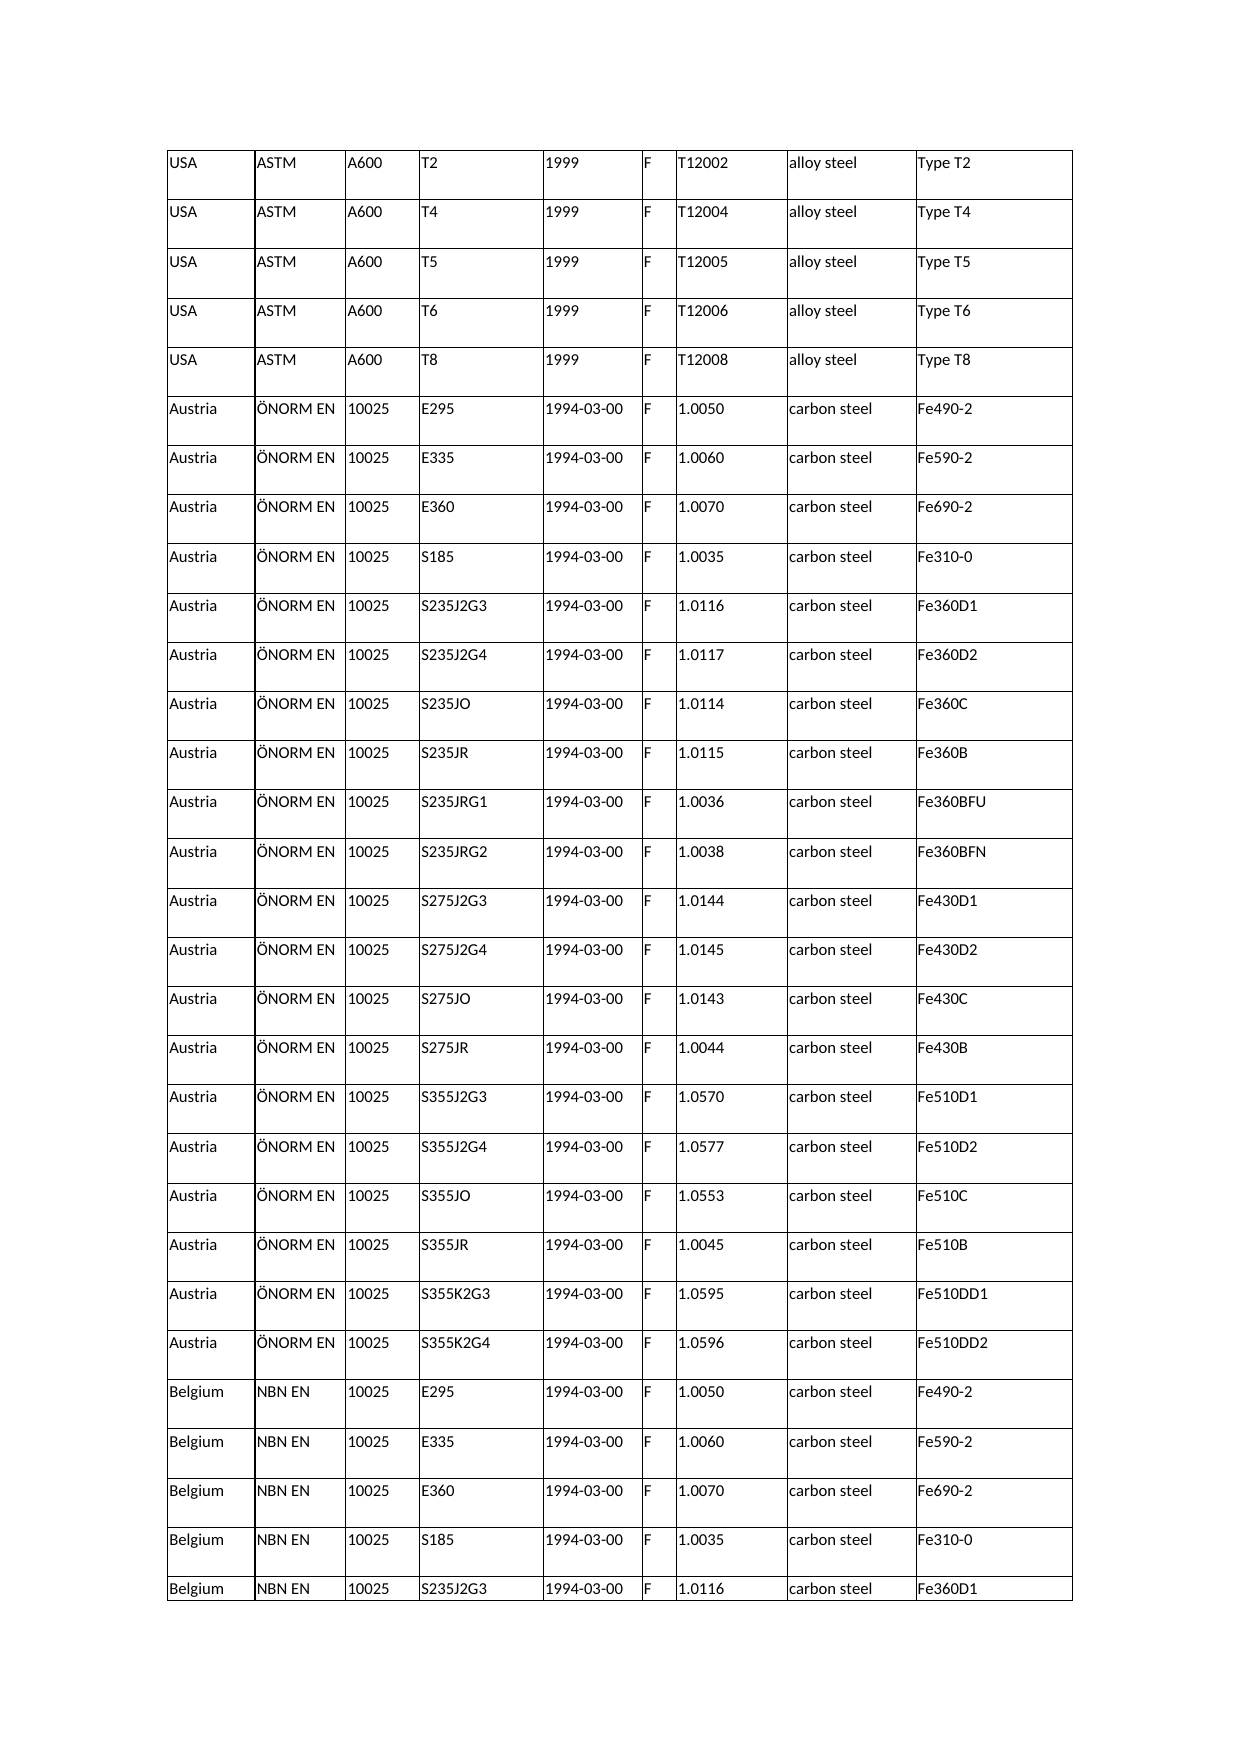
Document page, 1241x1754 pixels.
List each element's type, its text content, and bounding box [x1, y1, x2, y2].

table_cell carbon steel [788, 1184, 916, 1232]
table_cell carbon steel [788, 741, 916, 789]
table_cell carbon steel [788, 594, 916, 642]
table_cell carbon steel [788, 1233, 916, 1281]
table_cell carbon steel [788, 790, 916, 838]
table_cell carbon steel [788, 1331, 916, 1379]
table_cell F [643, 938, 676, 986]
table_cell 10025 [346, 790, 419, 838]
table_cell ÖNORM EN [256, 839, 345, 887]
table_cell F [643, 1282, 676, 1330]
table_cell 1994-03-00 [544, 1429, 642, 1477]
table_cell F [643, 1479, 676, 1527]
table_cell Austria [168, 938, 254, 986]
table_cell T12005 [677, 249, 787, 297]
table_cell ÖNORM EN [256, 790, 345, 838]
table_cell 1.0145 [677, 938, 787, 986]
table_cell ÖNORM EN [256, 594, 345, 642]
table_cell 1994-03-00 [544, 987, 642, 1035]
table_cell Fe360D1 [917, 1577, 1072, 1600]
table_cell Austria [168, 1184, 254, 1232]
table_cell alloy steel [788, 249, 916, 297]
table_cell 1.0115 [677, 741, 787, 789]
table_cell F [643, 249, 676, 297]
table_cell S355K2G3 [420, 1282, 543, 1330]
table_cell Austria [168, 741, 254, 789]
table_cell Austria [168, 1282, 254, 1330]
table_cell E295 [420, 1380, 543, 1428]
table_cell Fe360BFN [917, 839, 1072, 887]
table_cell ÖNORM EN [256, 938, 345, 986]
table_cell A600 [346, 299, 419, 347]
table_cell Austria [168, 495, 254, 543]
table_cell 10025 [346, 1331, 419, 1379]
table_cell F [643, 1429, 676, 1477]
table_cell Austria [168, 544, 254, 592]
table_cell S355JO [420, 1184, 543, 1232]
table_cell Austria [168, 790, 254, 838]
table_cell carbon steel [788, 1134, 916, 1182]
table_cell carbon steel [788, 643, 916, 691]
table_cell Austria [168, 839, 254, 887]
table_cell S235J2G3 [420, 594, 543, 642]
table_cell Type T5 [917, 249, 1072, 297]
table_cell NBN EN [256, 1479, 345, 1527]
table_cell 1999 [544, 299, 642, 347]
table_cell 1994-03-00 [544, 643, 642, 691]
table_cell E335 [420, 1429, 543, 1477]
table_cell 1994-03-00 [544, 839, 642, 887]
table_cell 10025 [346, 987, 419, 1035]
table_cell F [643, 839, 676, 887]
table_cell 10025 [346, 446, 419, 494]
table_cell USA [168, 200, 254, 248]
table_cell E295 [420, 397, 543, 445]
table_cell 1994-03-00 [544, 1134, 642, 1182]
table_cell Belgium [168, 1429, 254, 1477]
table_cell ÖNORM EN [256, 643, 345, 691]
table_cell 1994-03-00 [544, 1233, 642, 1281]
table_cell 1.0070 [677, 495, 787, 543]
table_cell ÖNORM EN [256, 1233, 345, 1281]
table_cell carbon steel [788, 987, 916, 1035]
table_cell 10025 [346, 1233, 419, 1281]
table_cell ÖNORM EN [256, 544, 345, 592]
table_cell Fe310-0 [917, 544, 1072, 592]
table_cell F [643, 1380, 676, 1428]
table_cell 1994-03-00 [544, 544, 642, 592]
table_cell Fe510D2 [917, 1134, 1072, 1182]
table_cell 1994-03-00 [544, 1528, 642, 1576]
table_cell 1994-03-00 [544, 1577, 642, 1600]
table_cell 10025 [346, 495, 419, 543]
table_cell NBN EN [256, 1577, 345, 1600]
table_cell 10025 [346, 397, 419, 445]
table_cell T12008 [677, 348, 787, 396]
table_cell Fe510D1 [917, 1085, 1072, 1133]
table_cell alloy steel [788, 151, 916, 199]
table_cell S235JO [420, 692, 543, 740]
table_cell S355K2G4 [420, 1331, 543, 1379]
table_cell F [643, 1577, 676, 1600]
table_cell 10025 [346, 938, 419, 986]
table_cell 1994-03-00 [544, 1479, 642, 1527]
table_cell S275JO [420, 987, 543, 1035]
table_cell NBN EN [256, 1380, 345, 1428]
table_cell ÖNORM EN [256, 987, 345, 1035]
table_cell NBN EN [256, 1528, 345, 1576]
table_cell Austria [168, 692, 254, 740]
table_cell 1994-03-00 [544, 790, 642, 838]
table_cell S275JR [420, 1036, 543, 1084]
table_cell F [643, 1184, 676, 1232]
table_cell carbon steel [788, 839, 916, 887]
table_cell Type T6 [917, 299, 1072, 347]
table_cell 1.0114 [677, 692, 787, 740]
table_cell USA [168, 299, 254, 347]
table_cell S235JRG1 [420, 790, 543, 838]
table_cell F [643, 1085, 676, 1133]
table_cell F [643, 495, 676, 543]
table_cell alloy steel [788, 200, 916, 248]
table_cell Fe590-2 [917, 1429, 1072, 1477]
table_cell 10025 [346, 1577, 419, 1600]
table_cell F [643, 544, 676, 592]
table_cell carbon steel [788, 495, 916, 543]
table_cell 1.0060 [677, 446, 787, 494]
table_cell Fe490-2 [917, 397, 1072, 445]
table_cell Fe430D1 [917, 889, 1072, 937]
table_cell S355J2G4 [420, 1134, 543, 1182]
table_cell Belgium [168, 1577, 254, 1600]
table_cell Belgium [168, 1528, 254, 1576]
table_cell 10025 [346, 544, 419, 592]
table_cell 1.0116 [677, 594, 787, 642]
table_cell carbon steel [788, 1479, 916, 1527]
table_cell Austria [168, 1134, 254, 1182]
table_cell Fe510DD2 [917, 1331, 1072, 1379]
table_cell carbon steel [788, 1528, 916, 1576]
table_cell F [643, 348, 676, 396]
table_cell 1.0570 [677, 1085, 787, 1133]
table_cell ÖNORM EN [256, 446, 345, 494]
table_cell Fe310-0 [917, 1528, 1072, 1576]
table_cell E360 [420, 495, 543, 543]
table_cell F [643, 1331, 676, 1379]
table_cell Fe430D2 [917, 938, 1072, 986]
table_cell Fe690-2 [917, 1479, 1072, 1527]
table_cell 1.0050 [677, 1380, 787, 1428]
table_cell 1999 [544, 200, 642, 248]
table_cell S235JRG2 [420, 839, 543, 887]
table_cell 1.0036 [677, 790, 787, 838]
table_cell Fe360D1 [917, 594, 1072, 642]
table_cell Fe430B [917, 1036, 1072, 1084]
table_cell Austria [168, 397, 254, 445]
table_cell Type T8 [917, 348, 1072, 396]
table_cell Fe510B [917, 1233, 1072, 1281]
table_cell ASTM [256, 249, 345, 297]
table_cell 1994-03-00 [544, 1036, 642, 1084]
table_cell 1.0045 [677, 1233, 787, 1281]
table_cell T12004 [677, 200, 787, 248]
table_cell S235JR [420, 741, 543, 789]
table_cell 1.0595 [677, 1282, 787, 1330]
table_cell 10025 [346, 1184, 419, 1232]
table_cell 1.0117 [677, 643, 787, 691]
table_cell Fe490-2 [917, 1380, 1072, 1428]
table_cell F [643, 643, 676, 691]
table_cell T6 [420, 299, 543, 347]
table_cell T2 [420, 151, 543, 199]
table_cell carbon steel [788, 889, 916, 937]
table_cell Austria [168, 643, 254, 691]
table_cell Austria [168, 1085, 254, 1133]
table_cell S355J2G3 [420, 1085, 543, 1133]
table_cell F [643, 299, 676, 347]
table_cell F [643, 151, 676, 199]
table_cell A600 [346, 200, 419, 248]
table_cell 1994-03-00 [544, 692, 642, 740]
table_cell F [643, 987, 676, 1035]
table_cell 1.0116 [677, 1577, 787, 1600]
table_cell Belgium [168, 1479, 254, 1527]
table_cell 1999 [544, 348, 642, 396]
table_cell 10025 [346, 692, 419, 740]
table_cell 1994-03-00 [544, 1331, 642, 1379]
table_cell 1994-03-00 [544, 938, 642, 986]
table_cell carbon steel [788, 1380, 916, 1428]
table_cell T5 [420, 249, 543, 297]
table_cell ASTM [256, 299, 345, 347]
table_cell A600 [346, 151, 419, 199]
table_cell Fe430C [917, 987, 1072, 1035]
table_cell ÖNORM EN [256, 495, 345, 543]
table_cell ÖNORM EN [256, 397, 345, 445]
table_cell alloy steel [788, 299, 916, 347]
table_cell 1994-03-00 [544, 446, 642, 494]
table_cell 1.0060 [677, 1429, 787, 1477]
table_cell ASTM [256, 200, 345, 248]
table_cell 1994-03-00 [544, 1380, 642, 1428]
table_cell ÖNORM EN [256, 741, 345, 789]
table_cell 1999 [544, 151, 642, 199]
table_cell 10025 [346, 1085, 419, 1133]
table_cell A600 [346, 249, 419, 297]
table_cell 1994-03-00 [544, 397, 642, 445]
table_cell NBN EN [256, 1429, 345, 1477]
table_cell Austria [168, 1233, 254, 1281]
table_cell T12002 [677, 151, 787, 199]
table_cell carbon steel [788, 544, 916, 592]
table_cell USA [168, 348, 254, 396]
table_cell 10025 [346, 1134, 419, 1182]
table_cell 1994-03-00 [544, 594, 642, 642]
table_cell 10025 [346, 1282, 419, 1330]
table_cell 1.0596 [677, 1331, 787, 1379]
table_cell 1.0050 [677, 397, 787, 445]
table_cell 1994-03-00 [544, 741, 642, 789]
table_cell Austria [168, 889, 254, 937]
table_cell 1.0044 [677, 1036, 787, 1084]
table_cell carbon steel [788, 1085, 916, 1133]
table_cell S185 [420, 544, 543, 592]
table_cell 10025 [346, 839, 419, 887]
table_cell ÖNORM EN [256, 1085, 345, 1133]
table_cell 1994-03-00 [544, 495, 642, 543]
table_cell Austria [168, 446, 254, 494]
table_cell E360 [420, 1479, 543, 1527]
table_cell S275J2G4 [420, 938, 543, 986]
table_cell Austria [168, 987, 254, 1035]
table_cell alloy steel [788, 348, 916, 396]
table_cell ÖNORM EN [256, 692, 345, 740]
table_cell Fe360D2 [917, 643, 1072, 691]
table_cell 10025 [346, 1479, 419, 1527]
table_cell F [643, 692, 676, 740]
table_cell ÖNORM EN [256, 1134, 345, 1182]
table_cell Fe360B [917, 741, 1072, 789]
table_cell Austria [168, 1036, 254, 1084]
table_cell S235J2G4 [420, 643, 543, 691]
table_cell 1994-03-00 [544, 1085, 642, 1133]
table_cell Austria [168, 1331, 254, 1379]
table_cell Fe360C [917, 692, 1072, 740]
table_cell 1994-03-00 [544, 1282, 642, 1330]
table_cell 10025 [346, 1036, 419, 1084]
table_cell 1999 [544, 249, 642, 297]
table_cell carbon steel [788, 1282, 916, 1330]
table_cell F [643, 790, 676, 838]
table_cell F [643, 1134, 676, 1182]
table_cell S355JR [420, 1233, 543, 1281]
table_cell T8 [420, 348, 543, 396]
table_cell S275J2G3 [420, 889, 543, 937]
table_cell 10025 [346, 643, 419, 691]
table_cell 1.0035 [677, 544, 787, 592]
table_cell 10025 [346, 1380, 419, 1428]
table_cell carbon steel [788, 1036, 916, 1084]
table_cell 1.0070 [677, 1479, 787, 1527]
table_cell 10025 [346, 889, 419, 937]
table_cell ASTM [256, 348, 345, 396]
table_cell S235J2G3 [420, 1577, 543, 1600]
table_cell F [643, 1528, 676, 1576]
table_cell 1.0038 [677, 839, 787, 887]
table_cell 1.0553 [677, 1184, 787, 1232]
table_cell S185 [420, 1528, 543, 1576]
table_cell 10025 [346, 594, 419, 642]
table_cell 10025 [346, 741, 419, 789]
table_cell Austria [168, 594, 254, 642]
table_cell F [643, 397, 676, 445]
table_cell 1.0577 [677, 1134, 787, 1182]
table_cell Type T4 [917, 200, 1072, 248]
table_cell F [643, 1233, 676, 1281]
table_cell Belgium [168, 1380, 254, 1428]
table_cell 1.0035 [677, 1528, 787, 1576]
table_cell 10025 [346, 1429, 419, 1477]
table_cell ASTM [256, 151, 345, 199]
table_cell T4 [420, 200, 543, 248]
table_cell F [643, 594, 676, 642]
table_cell 1994-03-00 [544, 1184, 642, 1232]
table_cell carbon steel [788, 397, 916, 445]
table_cell F [643, 741, 676, 789]
table_cell 1.0144 [677, 889, 787, 937]
table_cell USA [168, 249, 254, 297]
table_cell USA [168, 151, 254, 199]
table_cell carbon steel [788, 1429, 916, 1477]
table_cell Fe360BFU [917, 790, 1072, 838]
table_cell A600 [346, 348, 419, 396]
table_cell Fe510C [917, 1184, 1072, 1232]
table_cell F [643, 200, 676, 248]
table_cell F [643, 1036, 676, 1084]
table_cell ÖNORM EN [256, 1036, 345, 1084]
table_cell F [643, 889, 676, 937]
table_cell 1994-03-00 [544, 889, 642, 937]
table_cell carbon steel [788, 1577, 916, 1600]
table_cell F [643, 446, 676, 494]
table_cell E335 [420, 446, 543, 494]
table_cell Fe690-2 [917, 495, 1072, 543]
table_cell ÖNORM EN [256, 1282, 345, 1330]
table_cell ÖNORM EN [256, 1331, 345, 1379]
table_cell 1.0143 [677, 987, 787, 1035]
table_cell Fe510DD1 [917, 1282, 1072, 1330]
table_cell carbon steel [788, 938, 916, 986]
table_cell Fe590-2 [917, 446, 1072, 494]
table_cell T12006 [677, 299, 787, 347]
table_cell carbon steel [788, 692, 916, 740]
table_cell Type T2 [917, 151, 1072, 199]
table_cell ÖNORM EN [256, 889, 345, 937]
table_cell 10025 [346, 1528, 419, 1576]
table_cell ÖNORM EN [256, 1184, 345, 1232]
table_cell carbon steel [788, 446, 916, 494]
